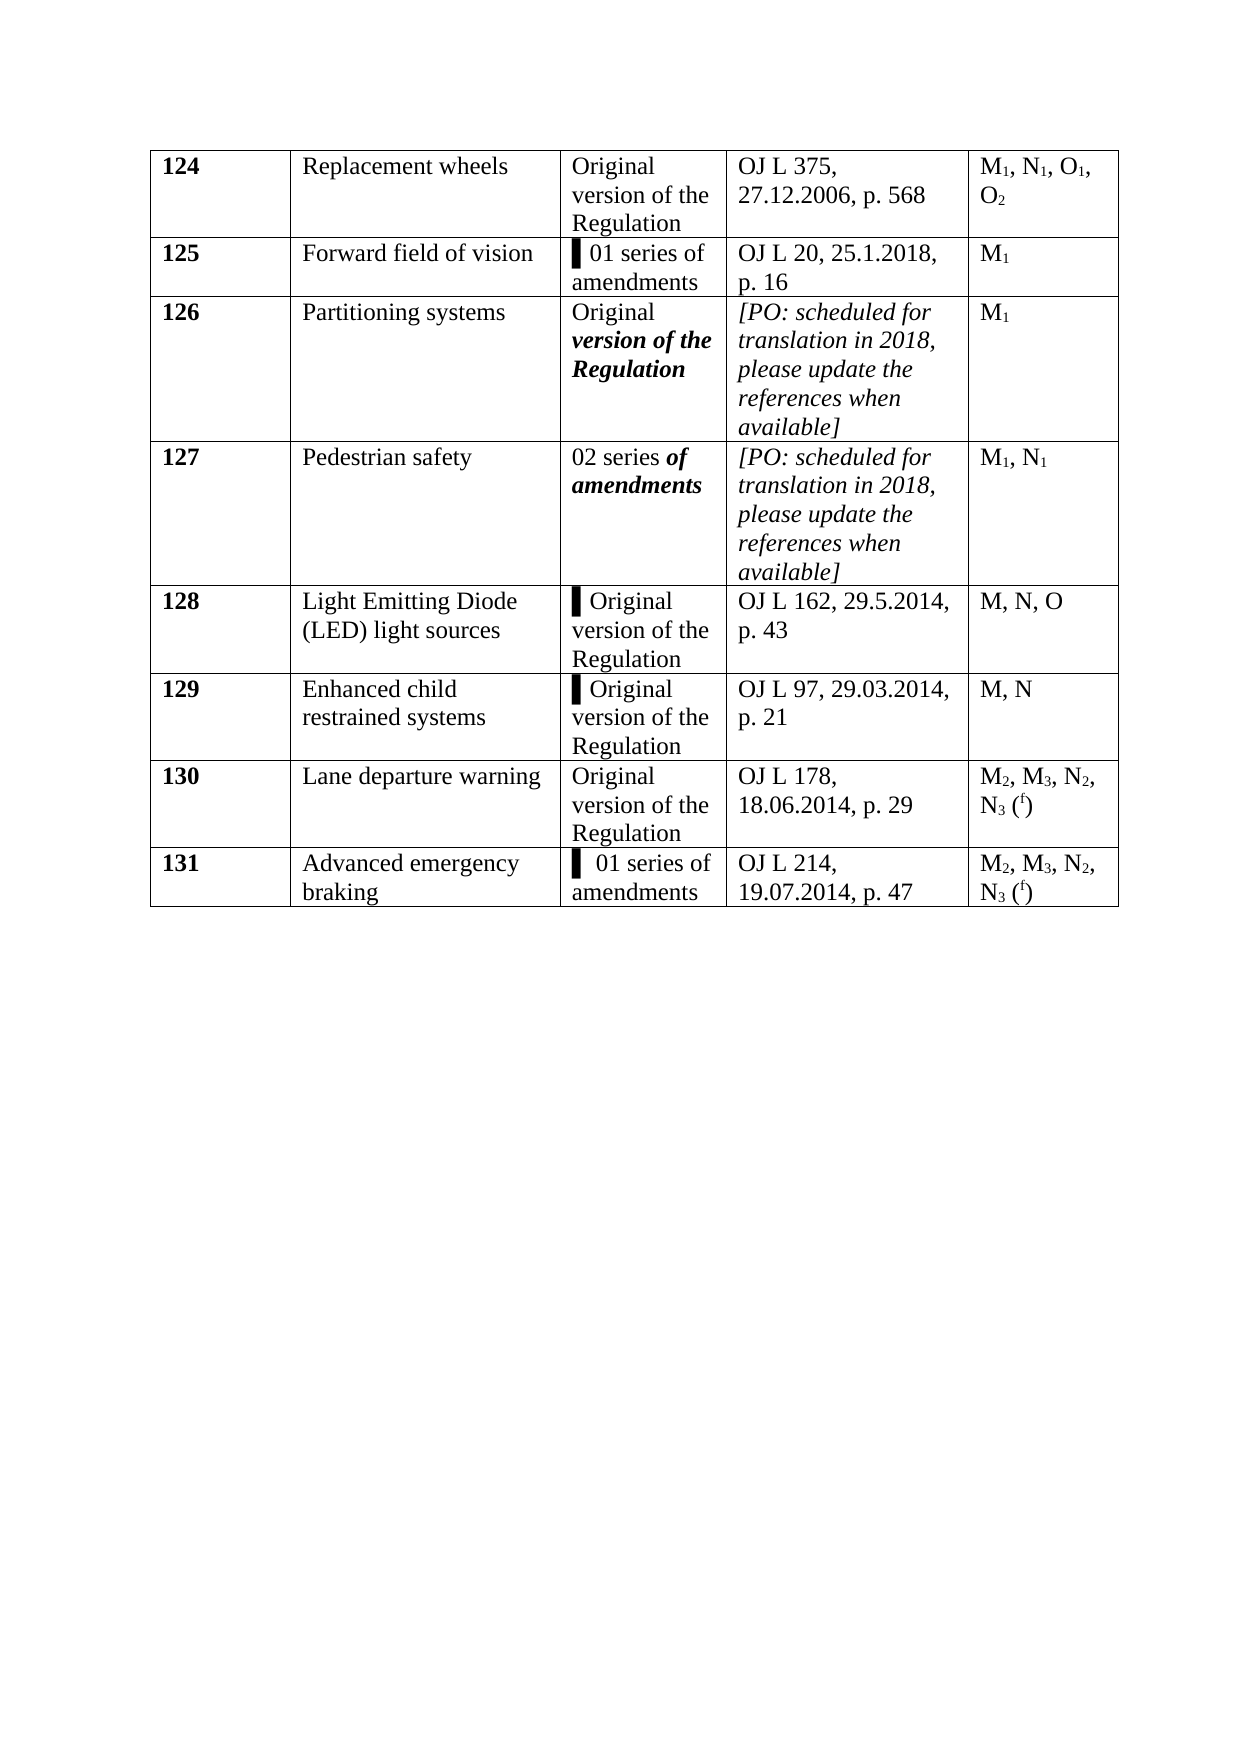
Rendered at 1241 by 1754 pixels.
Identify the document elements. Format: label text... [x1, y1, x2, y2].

table_cell Enhanced child restrained systems [291, 674, 560, 760]
table_cell ▌01 series of amendments [561, 238, 726, 296]
table_cell Forward field of vision [291, 238, 560, 296]
table_cell OJ L 20, 25.1.2018, p. 16 [727, 238, 968, 296]
table_cell M2, M3, N2, N3 (f) [969, 848, 1118, 906]
table_cell Advanced emergency braking [291, 848, 560, 906]
table_cell OJ L 97, 29.03.2014, p. 21 [727, 674, 968, 760]
table_cell 126 [151, 297, 290, 441]
table_cell Lane departure warning [291, 761, 560, 847]
table_cell OJ L 214, 19.07.2014, p. 47 [727, 848, 968, 906]
table_cell 131 [151, 848, 290, 906]
table_cell M, N, O [969, 586, 1118, 673]
table_cell 127 [151, 442, 290, 585]
table_cell 128 [151, 586, 290, 673]
table_cell M2, M3, N2, N3 (f) [969, 761, 1118, 847]
table_cell [PO: scheduled for translation in 2018, please update the references when available] [727, 442, 968, 585]
table_header OJ L 375, 27.12.2006, p. 568 [727, 151, 968, 237]
table_cell ▌ 01 series of amendments [561, 848, 726, 906]
table_cell OJ L 162, 29.5.2014, p. 43 [727, 586, 968, 673]
table_cell OJ L 178, 18.06.2014, p. 29 [727, 761, 968, 847]
table_cell M1, N1 [969, 442, 1118, 585]
table_cell M1 [969, 238, 1118, 296]
table_cell 125 [151, 238, 290, 296]
table_cell ▌Original version of the Regulation [561, 586, 726, 673]
table_cell Original version of the Regulation [561, 297, 726, 441]
table_cell 129 [151, 674, 290, 760]
table_cell [PO: scheduled for translation in 2018, please update the references when available] [727, 297, 968, 441]
table_header Original version of the Regulation [561, 151, 726, 237]
table_header M1, N1, O1, O2 [969, 151, 1118, 237]
table_cell M1 [969, 297, 1118, 441]
table_cell 130 [151, 761, 290, 847]
table_cell Partitioning systems [291, 297, 560, 441]
table_cell Original version of the Regulation [561, 761, 726, 847]
table_cell 02 series of amendments [561, 442, 726, 585]
table_cell Pedestrian safety [291, 442, 560, 585]
table_cell M, N [969, 674, 1118, 760]
table_header Replacement wheels [291, 151, 560, 237]
table_header 124 [151, 151, 290, 237]
table_cell ▌Original version of the Regulation [561, 674, 726, 760]
table_cell Light Emitting Diode (LED) light sources [291, 586, 560, 673]
